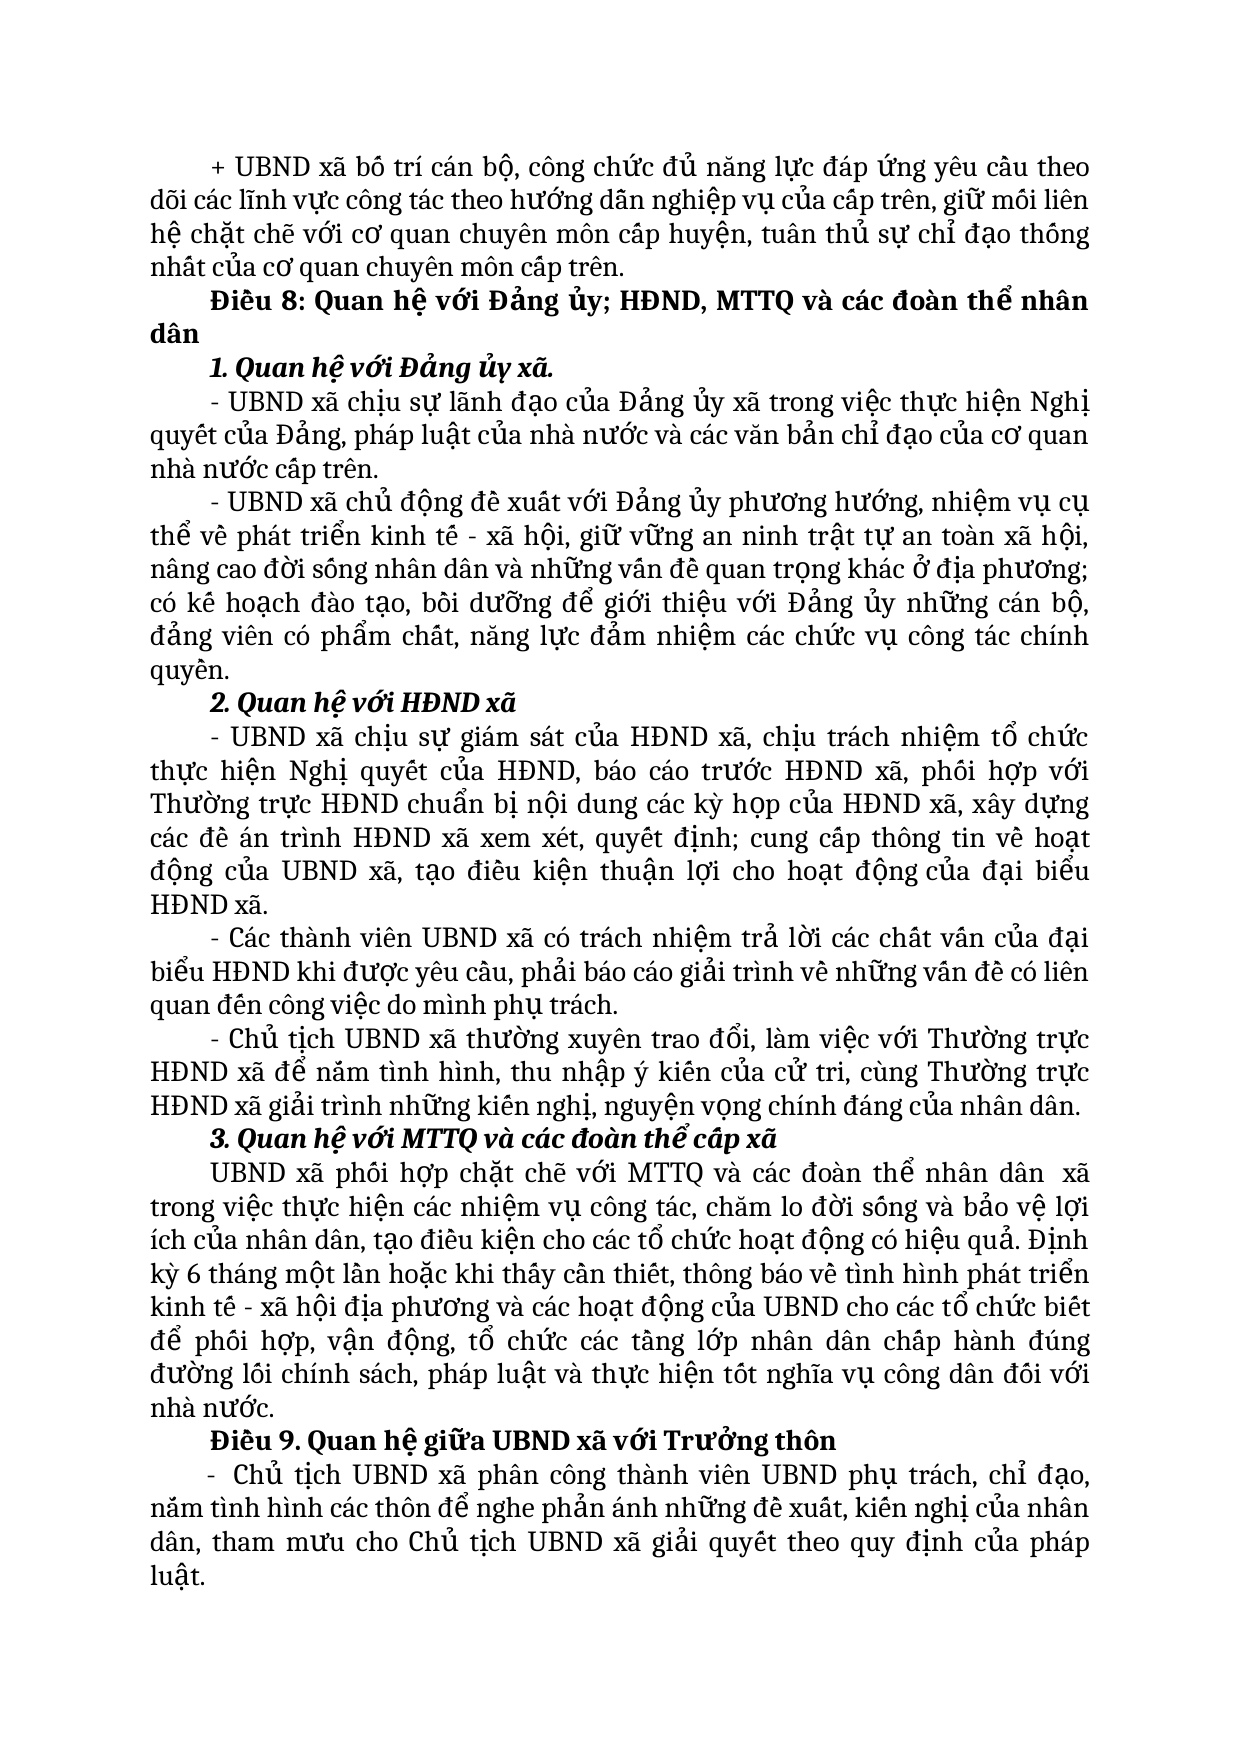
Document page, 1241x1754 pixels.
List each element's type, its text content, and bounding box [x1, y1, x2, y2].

text - UBND xã chủ động đề xuất với Đảng ủy phương hướng, nhiệm vụ cụ thể về phát triển kinh tế - xã hội, giữ vững an ninh trật tự an toàn xã hội, nâng cao đời sống nhân dân và những vấn đề quan trọng khác ở địa phương; có kế hoạch đào tạo, bồi dưỡng để giới thiệu với Đảng ủy những cán bộ, đảng viên có phẩm chất, năng lực đảm nhiệm các chức vụ công tác chính quyền. [150, 485, 1090, 687]
text Điều 9. Quan hệ giữa UBND xã với Trưởng thôn [150, 1424, 1090, 1458]
text 2. Quan hệ với HĐND xã [150, 687, 1090, 720]
text 1. Quan hệ với Đảng ủy xã. [150, 351, 1090, 385]
text - Chủ tịch UBND xã phân công thành viên UBND phụ trách, chỉ đạo, nắm tình hình các thôn để nghe phản ánh những đề xuất, kiến nghị của nhân dân, tham mưu cho Chủ tịch UBND xã giải quyết theo quy định của pháp luật. [150, 1458, 1090, 1592]
text + UBND xã bố trí cán bộ, công chức đủ năng lực đáp ứng yêu cầu theo dõi các lĩnh vực công tác theo hướng dẫn nghiệp vụ của cấp trên, giữ mối liên hệ chặt chẽ với cơ quan chuyên môn cấp huyện, tuân thủ sự chỉ đạo thống nhất của cơ quan chuyên môn cấp trên. [150, 150, 1090, 284]
text 3. Quan hệ với MTTQ và các đoàn thể cấp xã [150, 1123, 1090, 1156]
text UBND xã phối hợp chặt chẽ với MTTQ và các đoàn thể nhân dân xã trong việc thực hiện các nhiệm vụ công tác, chăm lo đời sống và bảo vệ lợi ích của nhân dân, tạo điều kiện cho các tổ chức hoạt động có hiệu quả. Định kỳ 6 tháng một lần hoặc khi thấy cần thiết, thông báo về tình hình phát triển kinh tế - xã hội địa phương và các hoạt động của UBND cho các tổ chức biết để phối hợp, vận động, tổ chức các tầng lớp nhân dân chấp hành đúng đường lối chính sách, pháp luật và thực hiện tốt nghĩa vụ công dân đối với nhà nước. [150, 1156, 1090, 1424]
text Điều 8: Quan hệ với Đảng ủy; HĐND, MTTQ và các đoàn thể nhân dân [150, 284, 1090, 351]
text - Các thành viên UBND xã có trách nhiệm trả lời các chất vấn của đại biểu HĐND khi được yêu cầu, phải báo cáo giải trình về những vấn đề có liên quan đến công việc do mình phụ trách. [150, 921, 1090, 1022]
text - UBND xã chịu sự giám sát của HĐND xã, chịu trách nhiệm tổ chức thực hiện Nghị quyết của HĐND, báo cáo trước HĐND xã, phối hợp với Thường trực HĐND chuẩn bị nội dung các kỳ họp của HĐND xã, xây dựng các đề án trình HĐND xã xem xét, quyết định; cung cấp thông tin về hoạt động của UBND xã, tạo điều kiện thuận lợi cho hoạt động của đại biểu HĐND xã. [150, 720, 1090, 921]
text - UBND xã chịu sự lãnh đạo của Đảng ủy xã trong việc thực hiện Nghị quyết của Đảng, pháp luật của nhà nước và các văn bản chỉ đạo của cơ quan nhà nước cấp trên. [150, 385, 1090, 485]
text - Chủ tịch UBND xã thường xuyên trao đổi, làm việc với Thường trực HĐND xã để nắm tình hình, thu nhập ý kiến của cử tri, cùng Thường trực HĐND xã giải trình những kiến nghị, nguyện vọng chính đáng của nhân dân. [150, 1022, 1090, 1123]
